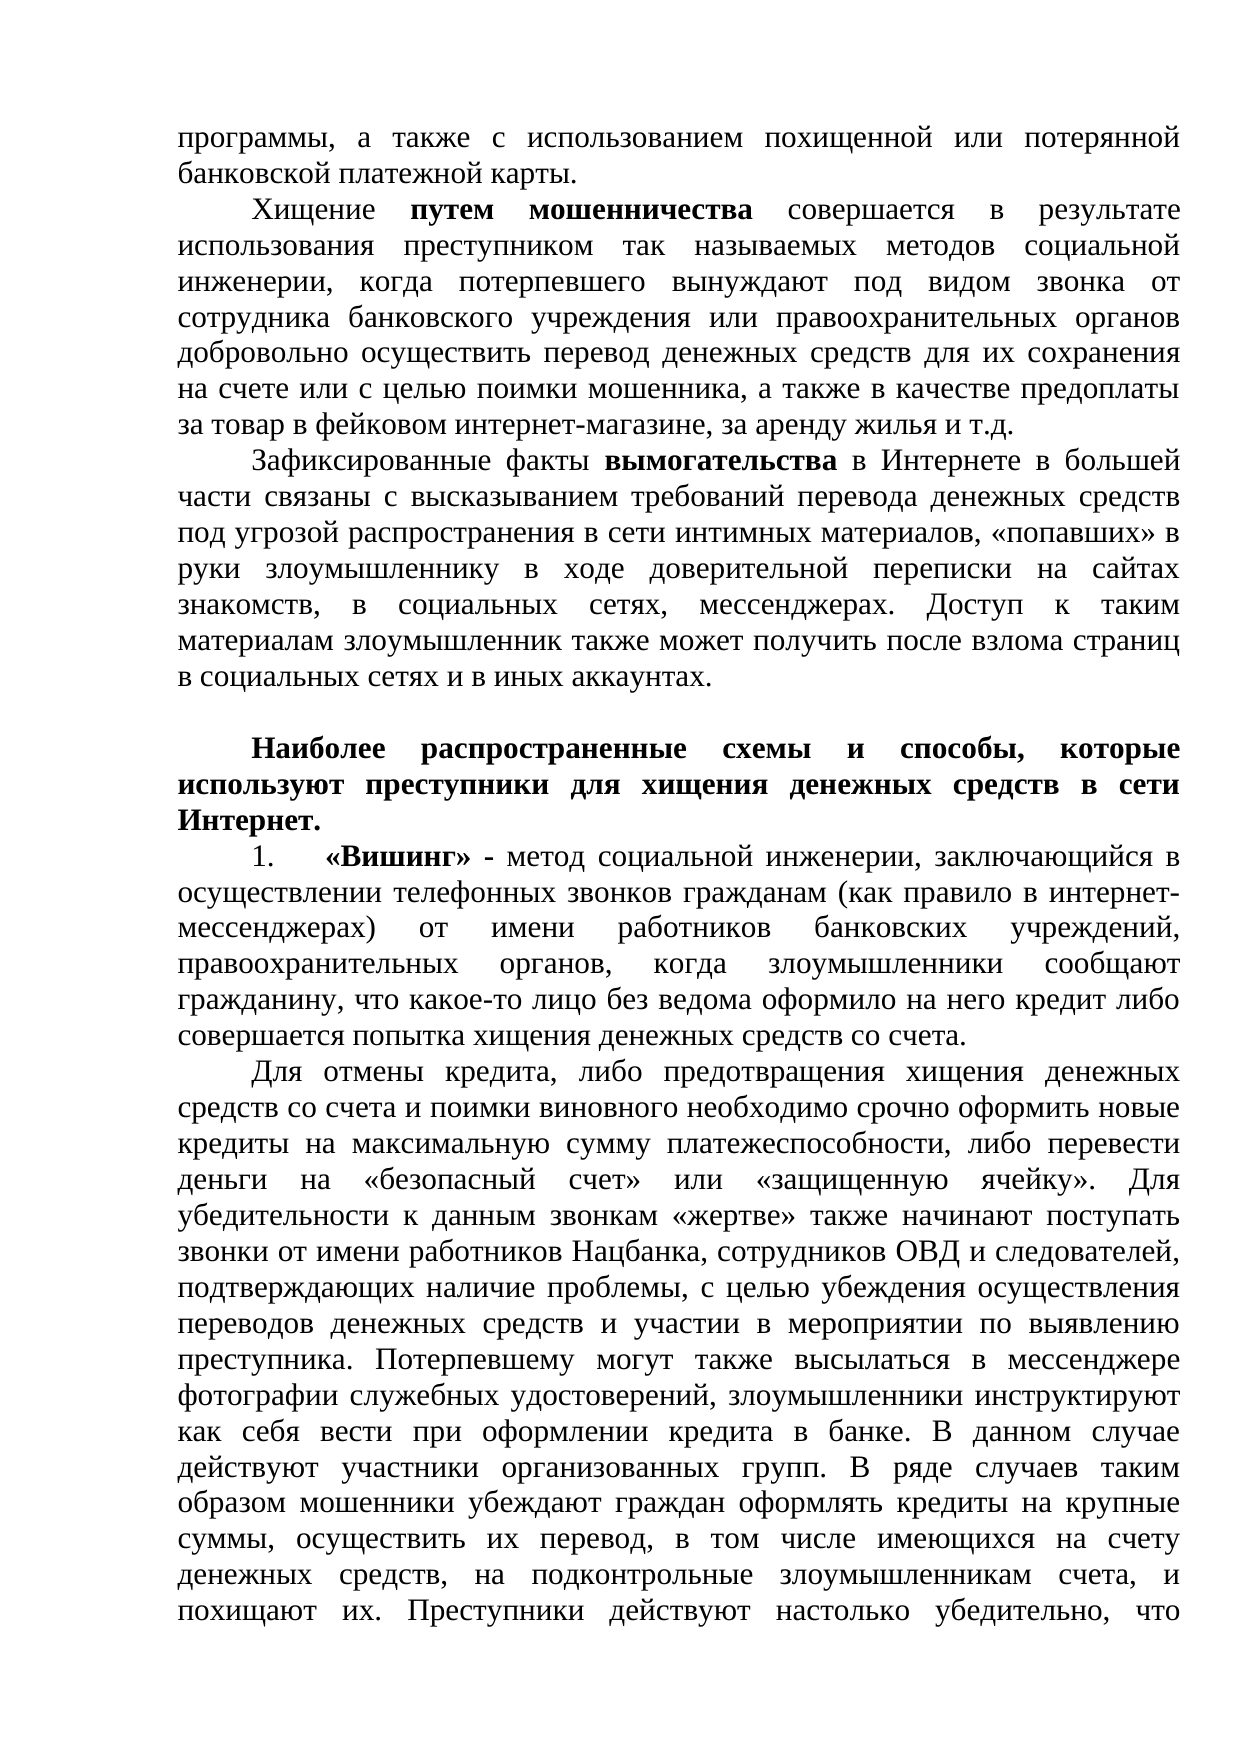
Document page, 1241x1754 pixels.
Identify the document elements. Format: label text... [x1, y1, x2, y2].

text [177, 1052, 1181, 1627]
text Зафиксированные факты вымогательства в Интернете в большей части связаны с высказыванием требований перевода денежных средств под угрозой распространения в сети интимных материалов, «попавших» в руки злоумышленнику в ходе доверительной переписки на сайтах знакомств, в социальных сетях, мессенджерах. Доступ к таким материалам злоумышленник также может получить после взлома страниц в социальных сетях и в иных аккаунтах. [177, 442, 1181, 693]
text Наиболее распространенные схемы и способы, которые используют преступники для хищения денежных средств в сети Интернет. [177, 729, 1181, 837]
text Хищение путем мошенничества совершается в результате использования преступником так называемых методов социальной инженерии, когда потерпевшего вынуждают под видом звонка от сотрудника банковского учреждения или правоохранительных органов добровольно осуществить перевод денежных средств для их сохранения на счете или с целью поимки мошенника, а также в качестве предоплаты за товар в фейковом интернет-магазине, за аренду жилья и т.д. [177, 190, 1181, 442]
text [177, 118, 1181, 190]
list «Вишинг» - метод социальной инженерии, заключающийся в осуществлении телефонных звонков гражданам (как правило в интернет-мессенджерах) от имени работников банковских учреждений, правоохранительных органов, когда злоумышленники сообщают гражданину, что какое-то лицо без ведома оформило на него кредит либо совершается попытка хищения денежных средств со счета. [177, 837, 1181, 1052]
